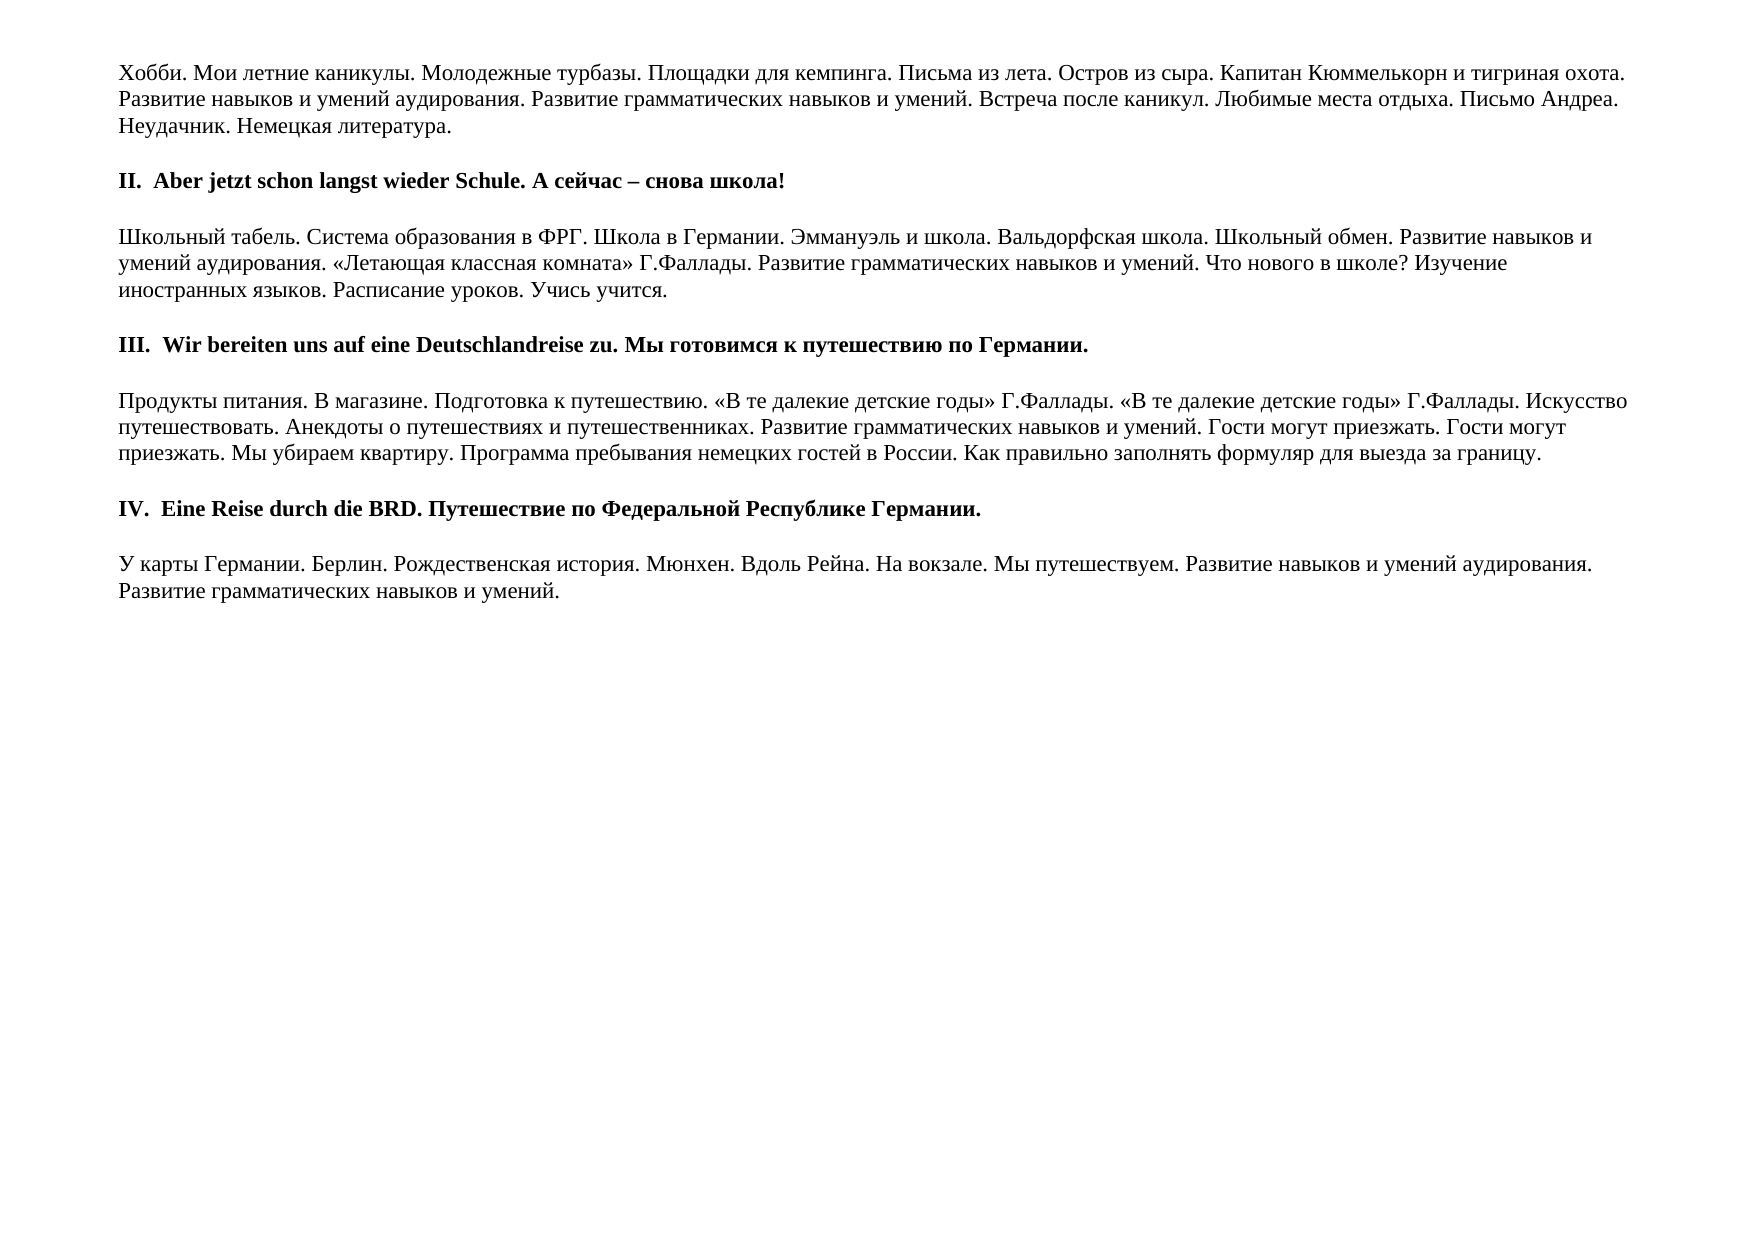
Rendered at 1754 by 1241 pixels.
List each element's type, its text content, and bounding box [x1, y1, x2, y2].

text II. Aber jetzt schon langst wieder Schule. А сейчас – снова школа! [118, 167, 1636, 194]
text У карты Германии. Берлин. Рождественская история. Мюнхен. Вдоль Рейна. На вокзале. Мы путешествуем. Развитие навыков и умений аудирования. Развитие грамматических навыков и умений. [118, 550, 1636, 603]
text Школьный табель. Система образования в ФРГ. Школа в Германии. Эммануэль и школа. Вальдорфская школа. Школьный обмен. Развитие навыков и умений аудирования. «Летающая классная комната» Г.Фаллады. Развитие грамматических навыков и умений. Что нового в школе? Изучение иностранных языков. Расписание уроков. Учись учится. [118, 223, 1636, 302]
text Хобби. Мои летние каникулы. Молодежные турбазы. Площадки для кемпинга. Письма из лета. Остров из сыра. Капитан Кюммелькорн и тигриная охота. Развитие навыков и умений аудирования. Развитие грамматических навыков и умений. Встреча после каникул. Любимые места отдыха. Письмо Андреа. Неудачник. Немецкая литература. [118, 59, 1636, 138]
text Продукты питания. В магазине. Подготовка к путешествию. «В те далекие детские годы» Г.Фаллады. «В те далекие детские годы» Г.Фаллады. Искусство путешествовать. Анекдоты о путешествиях и путешественниках. Развитие грамматических навыков и умений. Гости могут приезжать. Гости могут приезжать. Мы убираем квартиру. Программа пребывания немецких гостей в России. Как правильно заполнять формуляр для выезда за границу. [118, 387, 1636, 466]
text III. Wir bereiten uns auf eine Deutschlandreise zu. Мы готовимся к путешествию по Германии. [118, 331, 1636, 357]
text IV. Eine Reise durch die BRD. Путешествие по Федеральной Республике Германии. [118, 495, 1636, 521]
